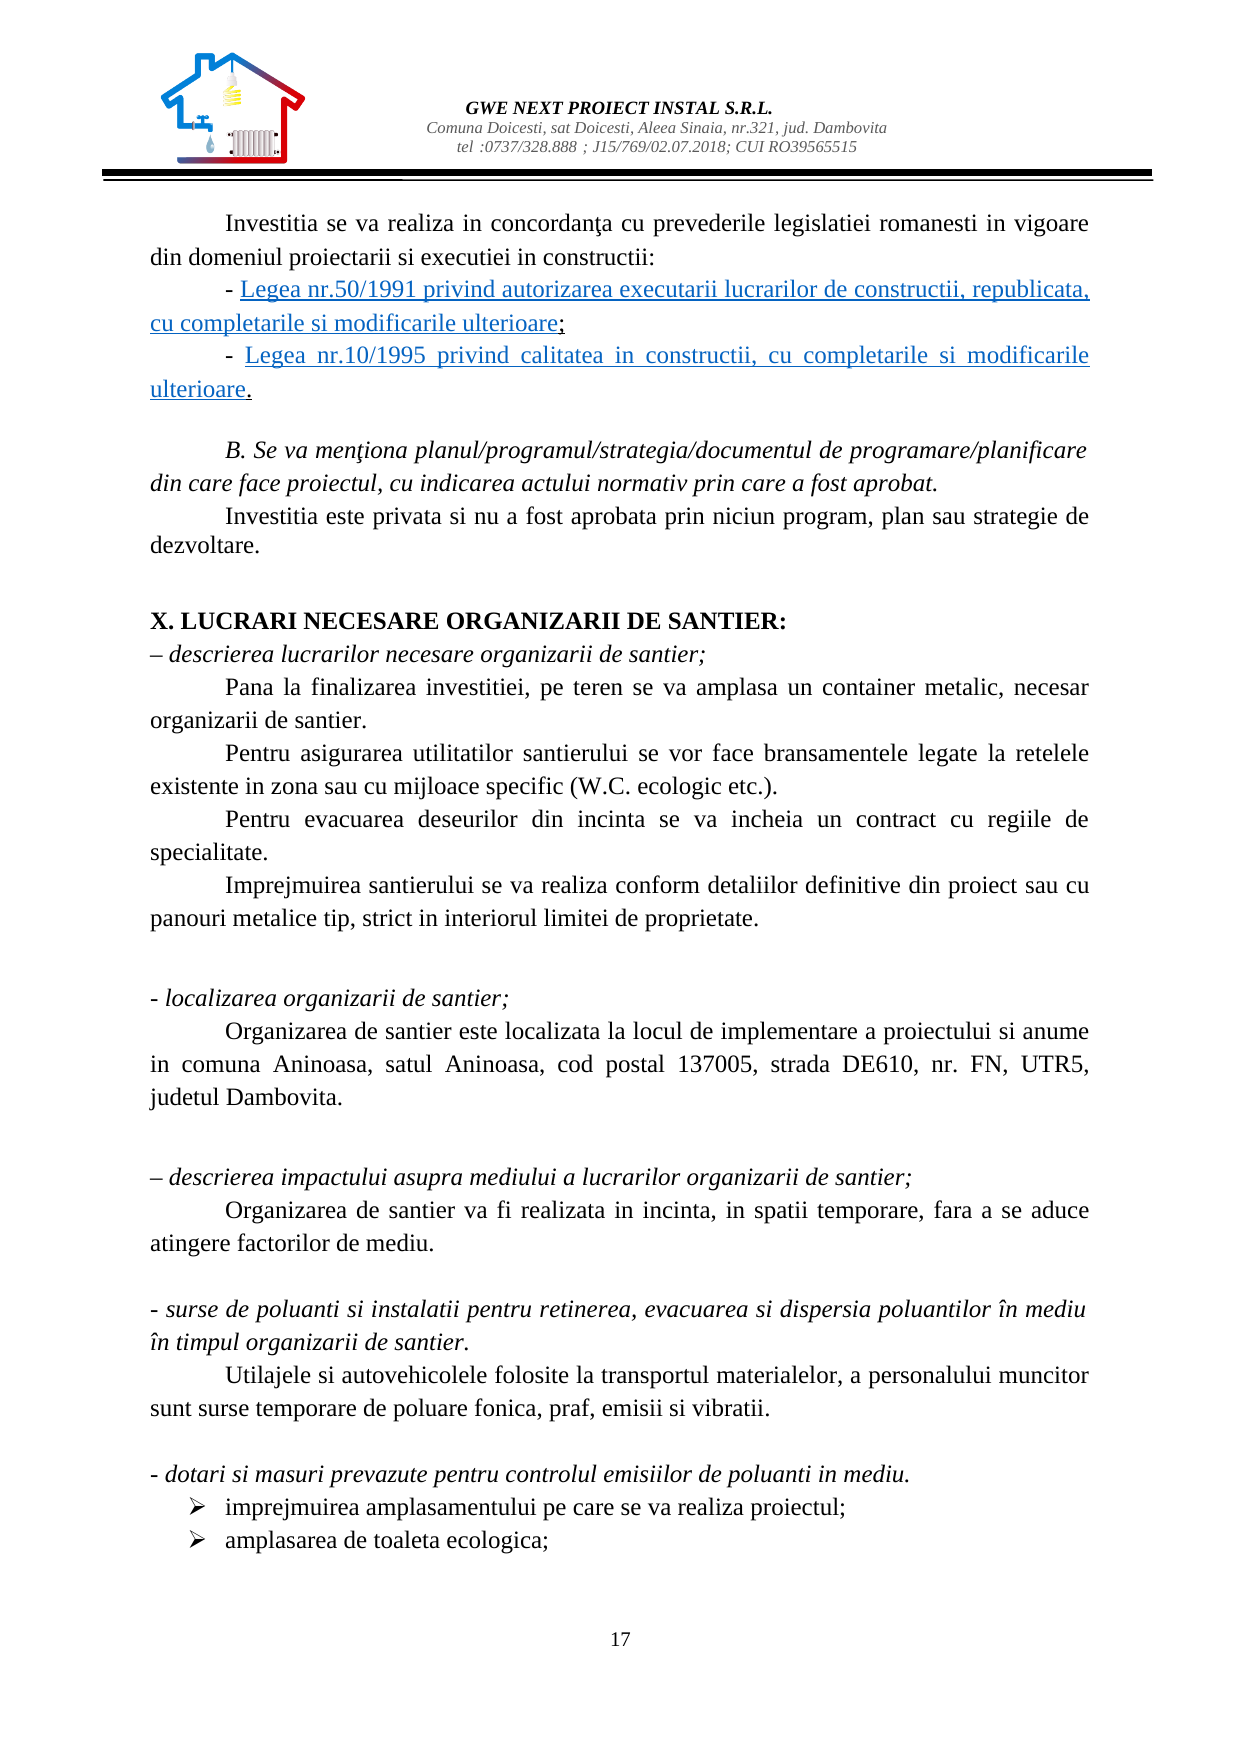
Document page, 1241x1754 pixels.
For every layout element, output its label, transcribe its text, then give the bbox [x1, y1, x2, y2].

list imprejmuirea amplasamentului pe care se va realiza proiectul; [187, 1492, 1090, 1521]
text – descrierea impactului asupra mediului a lucrarilor organizarii de santier; [150, 1162, 1090, 1191]
text - Legea nr.50/1991 privind autorizarea executarii lucrarilor de constructii, republicata, cu completarile si modificarile ulterioare; [150, 274, 1090, 336]
text Organizarea de santier este localizata la locul de implementare a proiectului si anume in comuna Aninoasa, satul Aninoasa, cod postal 137005, strada DE610, nr. FN, UTR5, judetul Dambovita. [150, 1016, 1090, 1111]
text X. LUCRARI NECESARE ORGANIZARII DE SANTIER: [150, 606, 1090, 634]
text Utilajele si autovehicolele folosite la transportul materialelor, a personalului muncitor sunt surse temporare de poluare fonica, praf, emisii si vibratii. [150, 1360, 1090, 1422]
text Investitia este privata si nu a fost aprobata prin niciun program, plan sau strategie de dezvoltare. [150, 501, 1090, 559]
text - localizarea organizarii de santier; [150, 983, 1090, 1012]
text Pana la finalizarea investitiei, pe teren se va amplasa un container metalic, necesar organizarii de santier. [150, 672, 1090, 734]
text Investitia se va realiza in concordanţa cu prevederile legislatiei romanesti in vigoare din domeniul proiectarii si executiei in constructii: [150, 208, 1090, 270]
picture [157, 49, 310, 172]
text – descrierea lucrarilor necesare organizarii de santier; [150, 639, 1090, 668]
text - dotari si masuri prevazute pentru controlul emisiilor de poluanti in mediu. [150, 1459, 1090, 1488]
text Pentru evacuarea deseurilor din incinta se va incheia un contract cu regiile de specialitate. [150, 804, 1090, 866]
text Pentru asigurarea utilitatilor santierului se vor face bransamentele legate la retelele existente in zona sau cu mijloace specific (W.C. ecologic etc.). [150, 738, 1090, 800]
list amplasarea de toaleta ecologica; [187, 1525, 1090, 1554]
text - surse de poluanti si instalatii pentru retinerea, evacuarea si dispersia poluantilor în mediu în timpul organizarii de santier. [150, 1294, 1090, 1356]
text - Legea nr.10/1995 privind calitatea in constructii, cu completarile si modificarile ulterioare. [150, 341, 1090, 402]
text B. Se va menţiona planul/programul/strategia/documentul de programare/planificare din care face proiectul, cu indicarea actului normativ prin care a fost aprobat. [150, 435, 1090, 497]
text Imprejmuirea santierului se va realiza conform detaliilor definitive din proiect sau cu panouri metalice tip, strict in interiorul limitei de proprietate. [150, 870, 1090, 932]
text Organizarea de santier va fi realizata in incinta, in spatii temporare, fara a se aduce atingere factorilor de mediu. [150, 1195, 1090, 1257]
